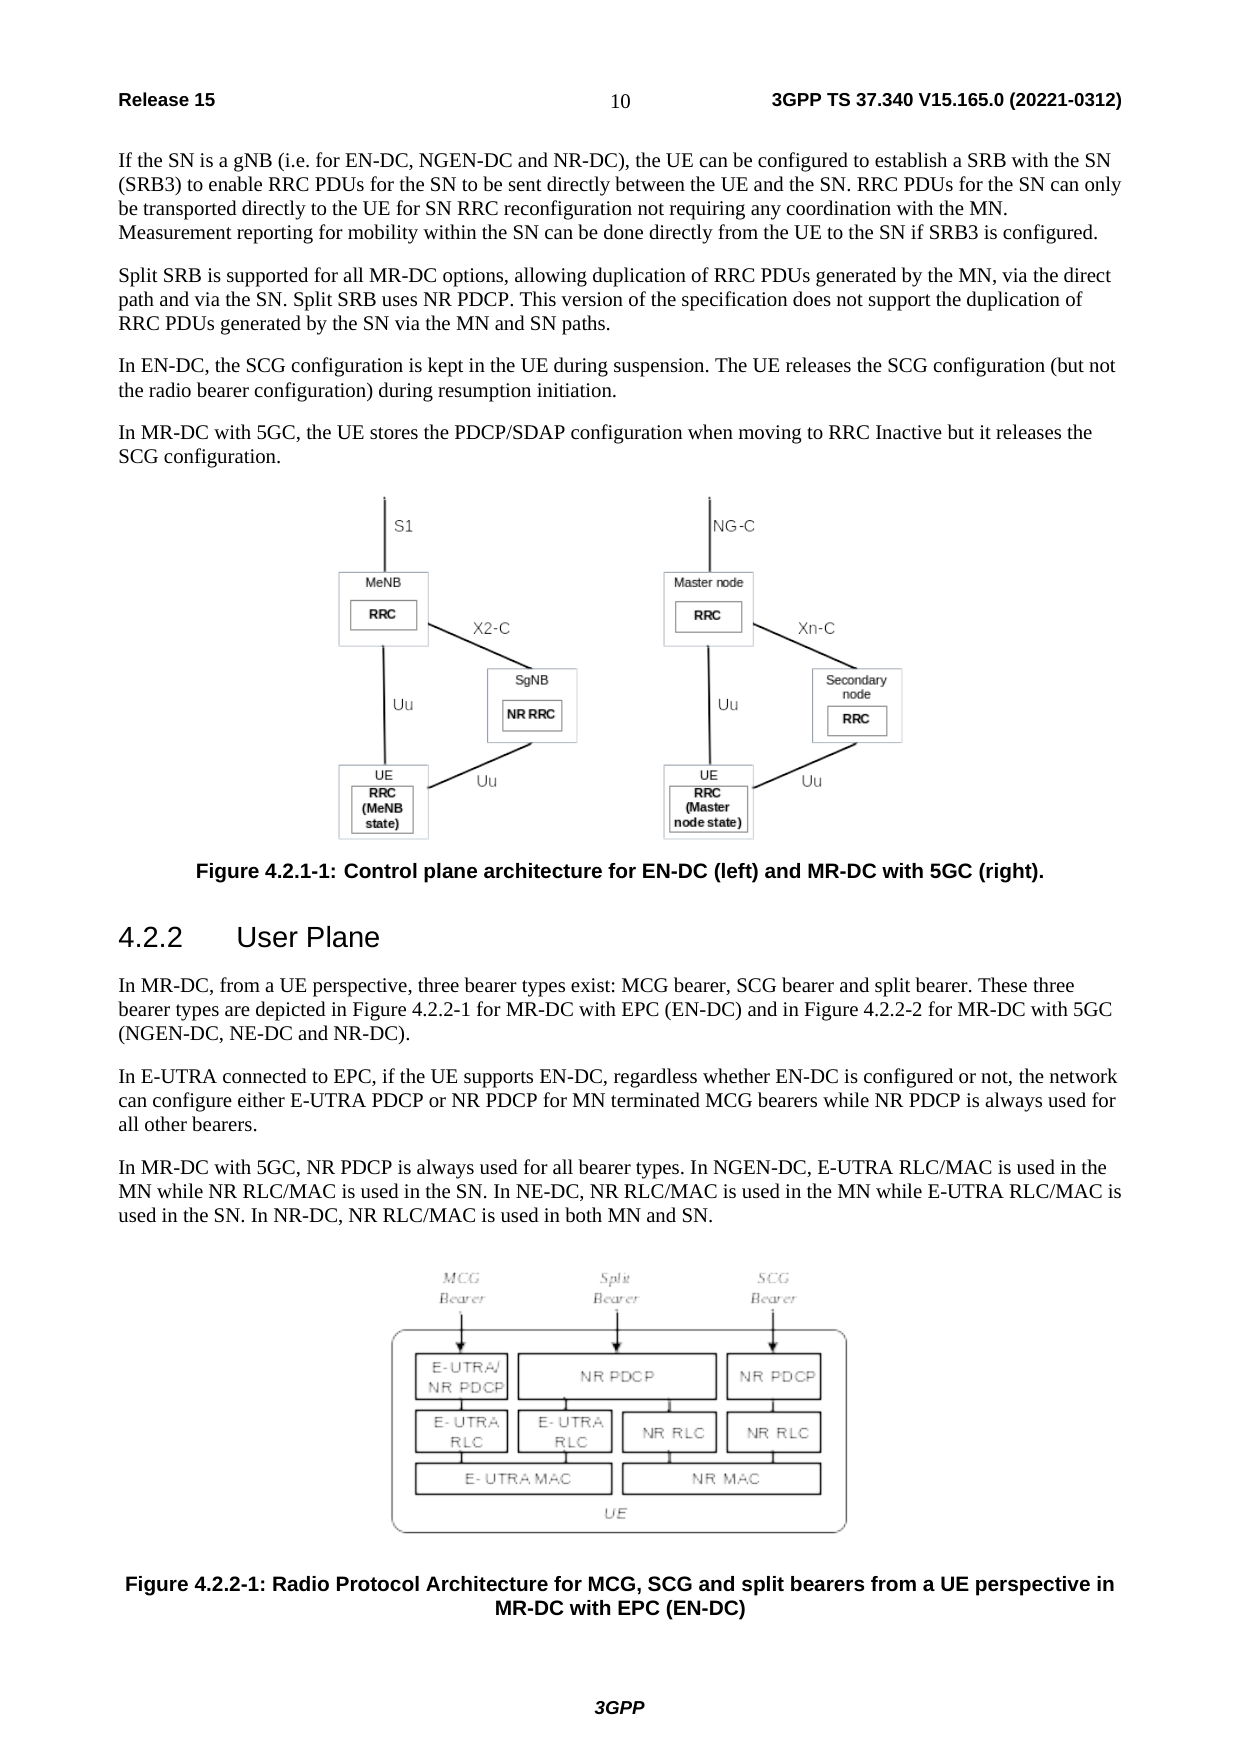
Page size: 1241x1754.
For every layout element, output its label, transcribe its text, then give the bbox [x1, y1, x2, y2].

text Figure 4.2.2-1: Radio Protocol Architecture for MCG, SCG and split bearers from a UE perspective in MR-DC with EPC (EN-DC) [118, 1572, 1122, 1620]
text In MR-DC with 5GC, NR PDCP is always used for all bearer types. In NGEN-DC, E-UTRA RLC/MAC is used in the MN while NR RLC/MAC is used in the SN. In NE-DC, NR RLC/MAC is used in the MN while E-UTRA RLC/MAC is used in the SN. In NR-DC, NR RLC/MAC is used in both MN and SN. [118, 1155, 1122, 1227]
text Figure 4.2.1-1: Control plane architecture for EN-DC (left) and MR-DC with 5GC (right). [118, 859, 1122, 883]
text In EN-DC, the SCG configuration is kept in the UE during suspension. The UE releases the SCG configuration (but not the radio bearer configuration) during resumption initiation. [118, 353, 1122, 402]
text Split SRB is supported for all MR-DC options, allowing duplication of RRC PDUs generated by the MN, via the direct path and via the SN. Split SRB uses NR PDCP. This version of the specification does not support the duplication of RRC PDUs generated by the SN via the MN and SN paths. [118, 262, 1122, 335]
text In MR-DC, from a UE perspective, three bearer types exist: MCG bearer, SCG bearer and split bearer. These three bearer types are depicted in Figure 4.2.2-1 for MR-DC with EPC (EN-DC) and in Figure 4.2.2-2 for MR-DC with 5GC (NGEN-DC, NE-DC and NR-DC). [118, 973, 1122, 1045]
text In E-UTRA connected to EPC, if the UE supports EN-DC, regardless whether EN-DC is configured or not, the network can configure either E-UTRA PDCP or NR PDCP for MN terminated MCG bearers while NR PDCP is always used for all other bearers. [118, 1064, 1122, 1136]
text In MR-DC with 5GC, the UE stores the PDCP/SDAP configuration when moving to RRC Inactive but it releases the SCG configuration. [118, 420, 1122, 468]
text If the SN is a gNB (i.e. for EN-DC, NGEN-DC and NR-DC), the UE can be configured to establish a SRB with the SN (SRB3) to enable RRC PDUs for the SN to be sent directly between the UE and the SN. RRC PDUs for the SN can only be transported directly to the UE for SN RRC reconfiguration not requiring any coordination with the MN. Measurement reporting for mobility within the SN can be done directly from the UE to the SN if SRB3 is configured. [118, 147, 1122, 244]
subtitle 4.2.2 User Plane [118, 921, 1122, 954]
